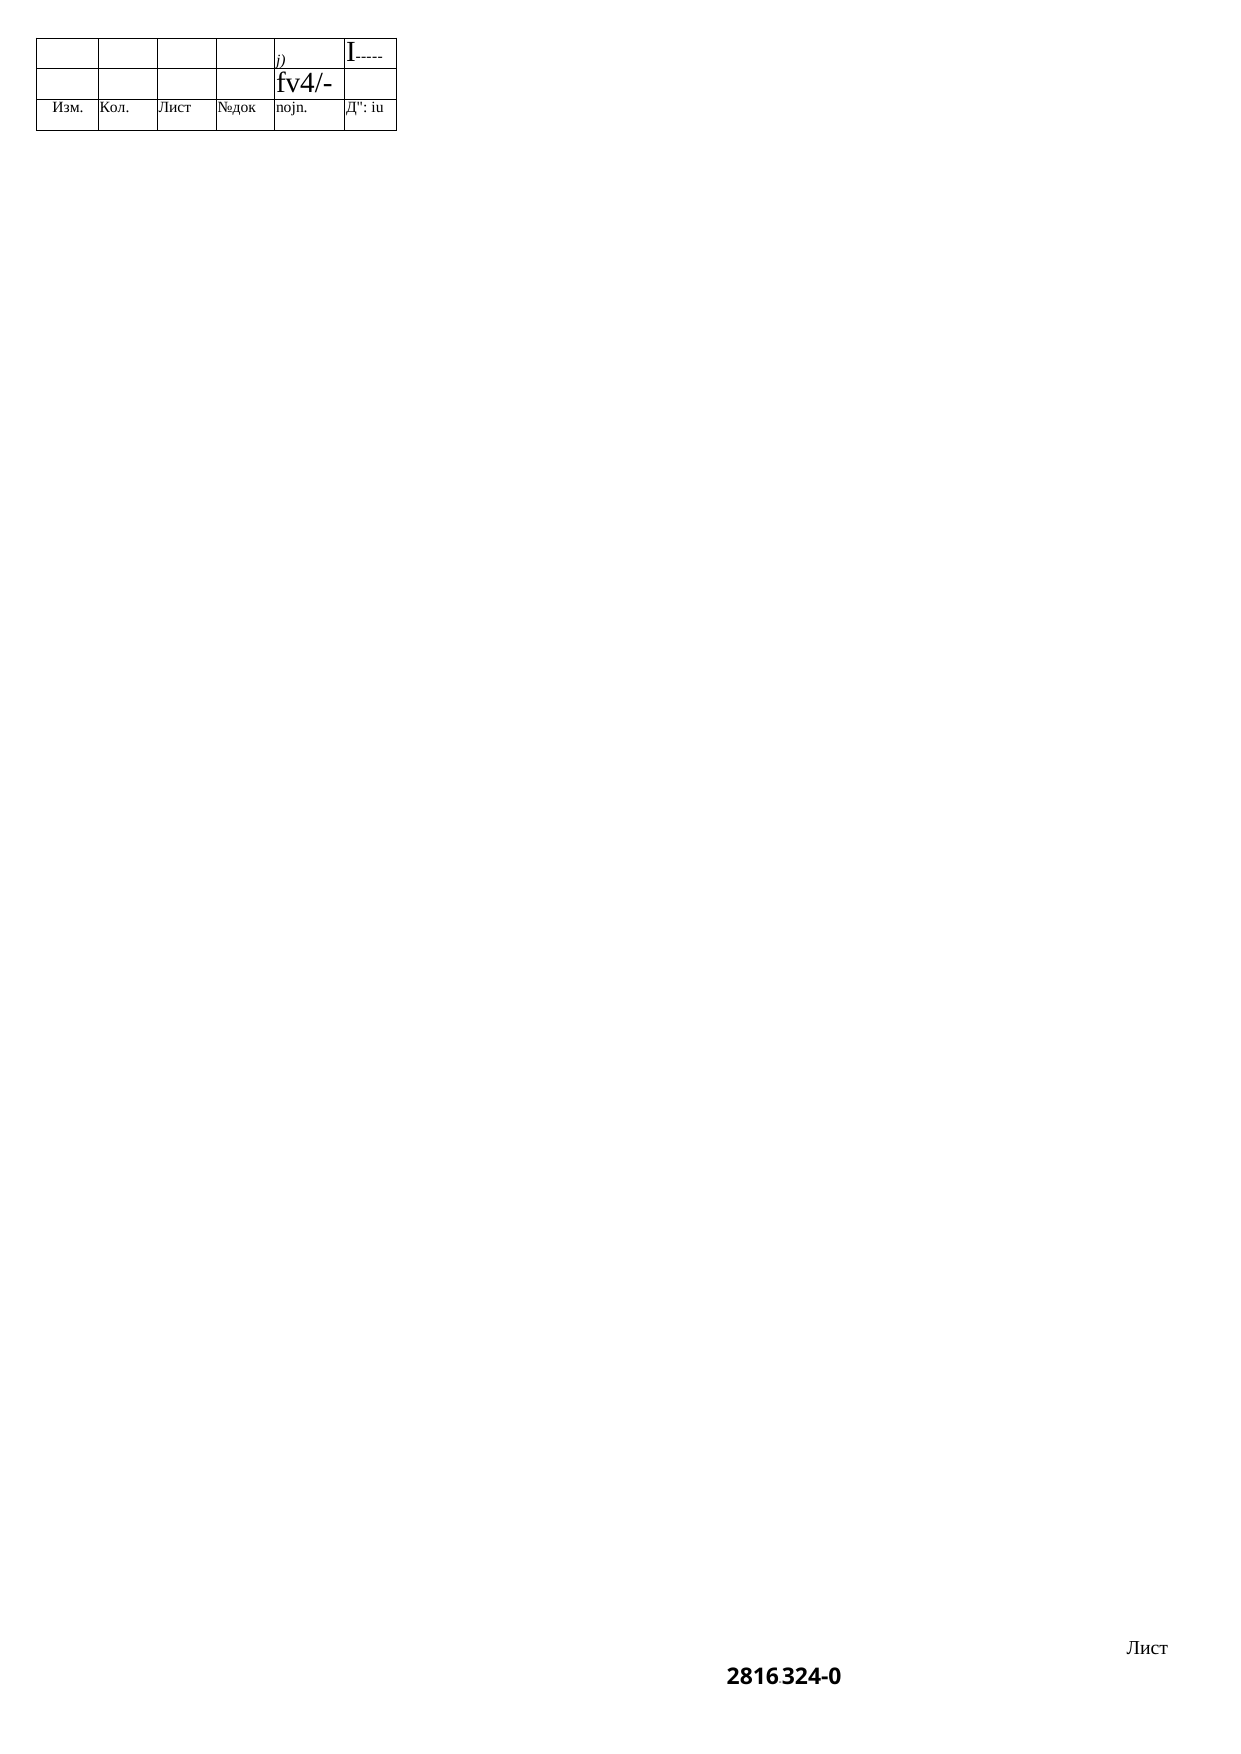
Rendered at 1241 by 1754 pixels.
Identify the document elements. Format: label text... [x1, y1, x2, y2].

table_cell [37, 69, 98, 99]
text 2816-324-0 [726, 1666, 841, 1689]
table_cell Д": iu [345, 100, 396, 130]
table_cell [158, 69, 216, 99]
table_cell [345, 69, 396, 99]
table_cell fv4/- [275, 69, 344, 99]
table_header [217, 39, 274, 68]
table_cell [99, 69, 157, 99]
table_header j) [275, 39, 344, 68]
table_cell Лист [158, 100, 216, 130]
table_header [158, 39, 216, 68]
table_cell nojn. [275, 100, 344, 130]
table_cell Изм. [37, 100, 98, 130]
table_header [99, 39, 157, 68]
table_cell №док [217, 100, 274, 130]
table_cell [217, 69, 274, 99]
table_header [37, 39, 98, 68]
text Лист [1126, 1639, 1168, 1658]
table_cell Кол. [99, 100, 157, 130]
table_header I [345, 39, 396, 68]
